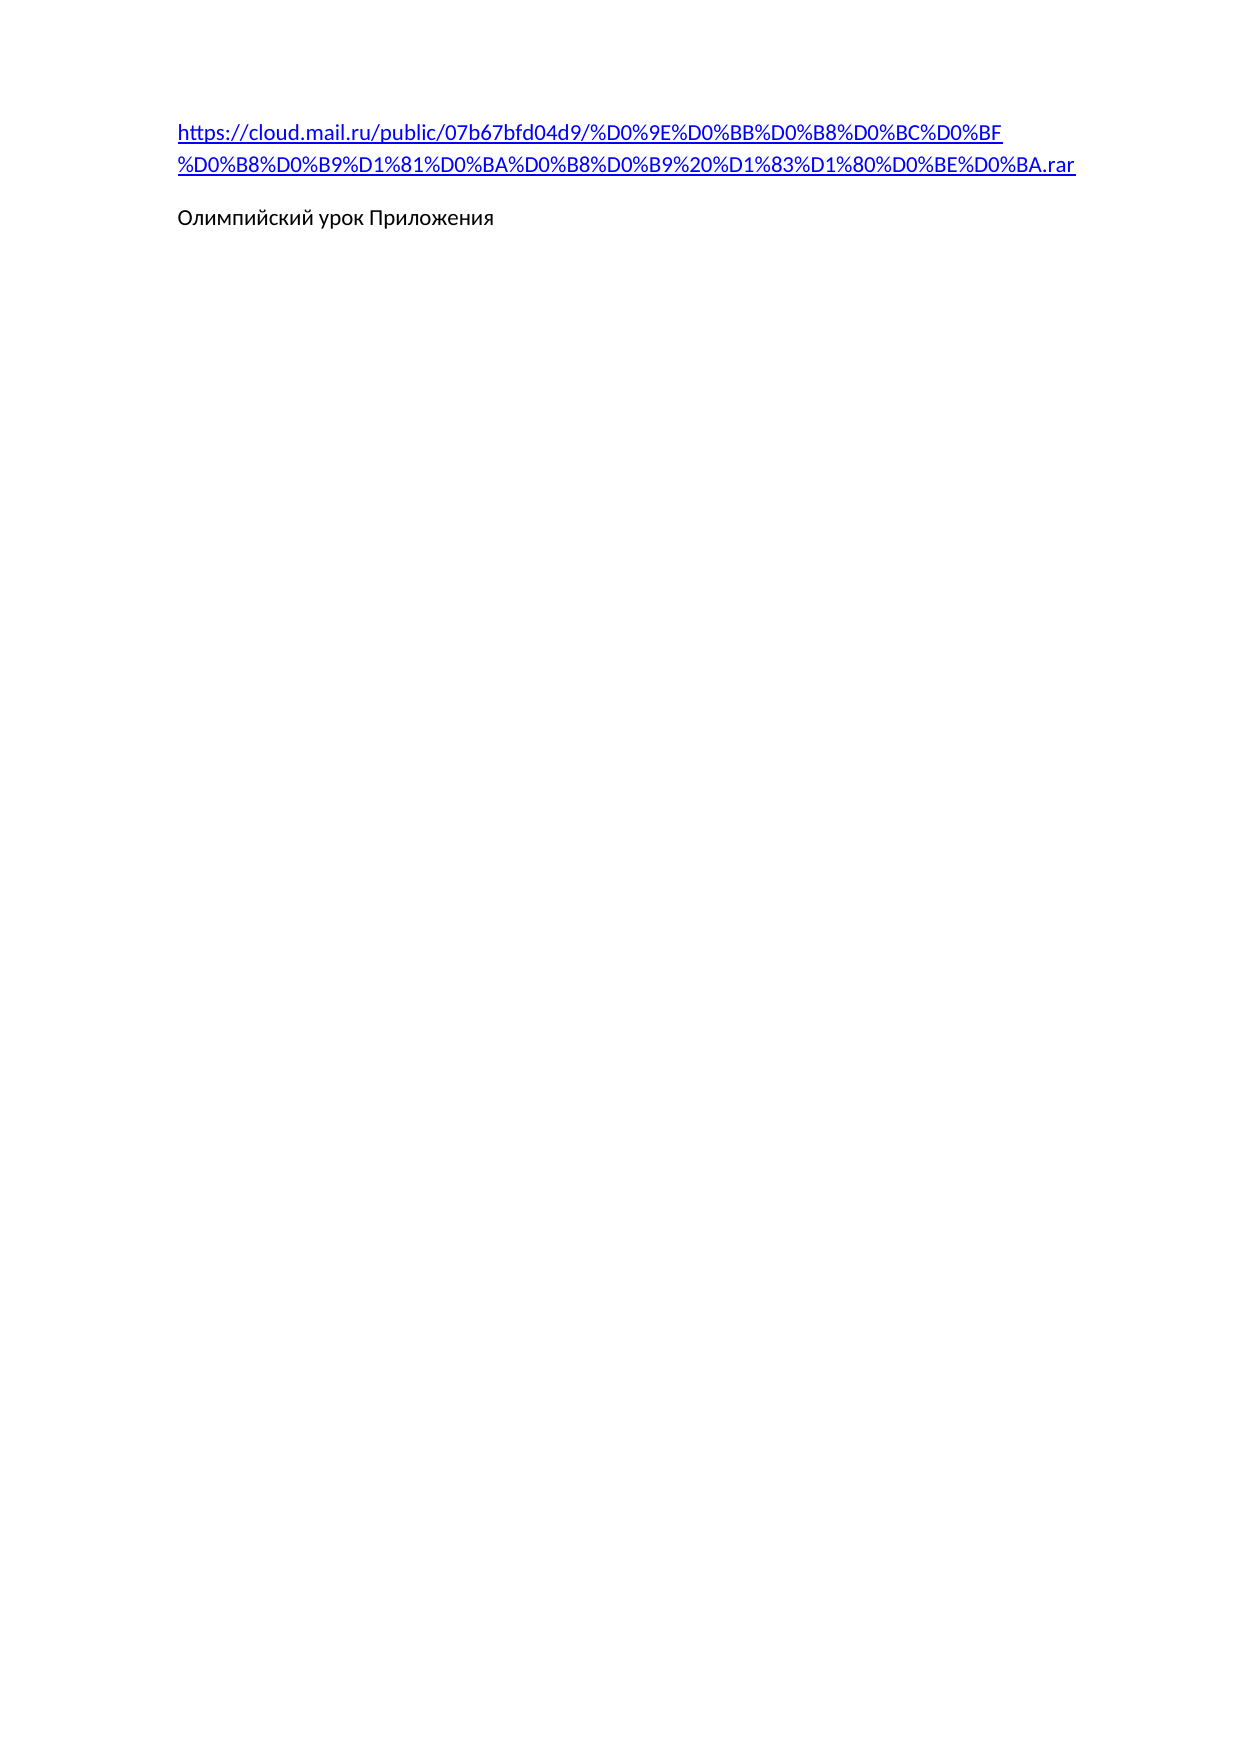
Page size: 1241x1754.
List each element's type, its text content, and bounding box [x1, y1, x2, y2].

text Олимпийский урок Приложения [177, 203, 1152, 231]
text https://cloud.mail.ru/public/07b67bfd04d9/%D0%9E%D0%BB%D0%B8%D0%BC%D0%BF%D0%B8%D0%B9%D1%81%D0%BA%D0%B8%D0%B9%20%D1%83%D1%80%D0%BE%D0%BA.rar [177, 118, 1152, 178]
